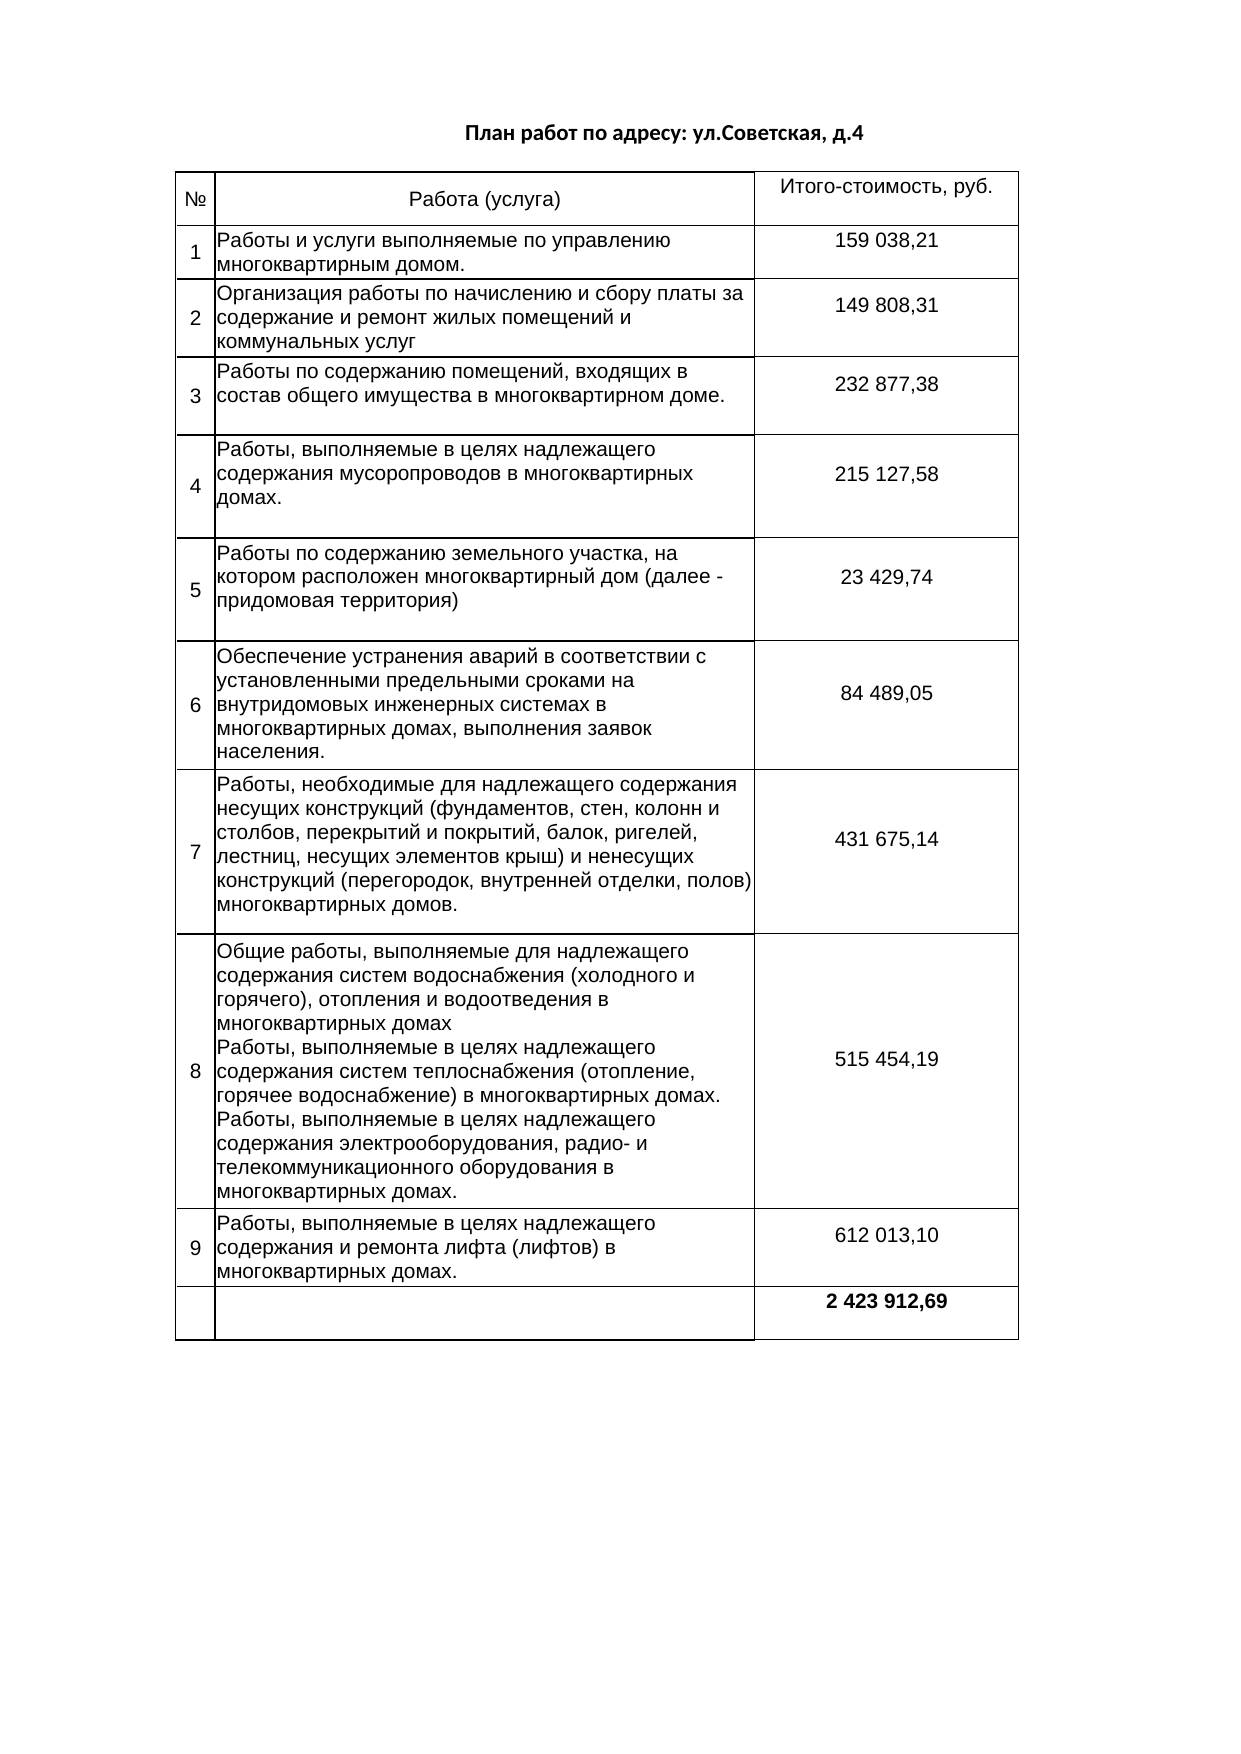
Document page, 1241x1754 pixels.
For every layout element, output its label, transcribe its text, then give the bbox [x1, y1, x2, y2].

table_cell 6 [176, 641, 214, 768]
table_cell 612 013,10 [755, 1209, 1018, 1286]
table_cell Работы и услуги выполняемые по управлению многоквартирным домом. [216, 226, 754, 278]
table_cell Работы, выполняемые в целях надлежащего содержания мусоропроводов в многоквартирных домах. [216, 436, 754, 537]
table_header Работа (услуга) [216, 173, 754, 224]
table_cell [216, 1287, 754, 1339]
table_cell 2 [176, 279, 214, 356]
table_header № [176, 173, 214, 224]
table_cell Работы, необходимые для надлежащего содержания несущих конструкций (фундаментов, стен, колонн и столбов, перекрытий и покрытий, балок, ригелей, лестниц, несущих элементов крыш) и ненесущих конструкций (перегородок, внутренней отделки, полов) многоквартирных домов. [216, 770, 754, 933]
table_cell Организация работы по начислению и сбору платы за содержание и ремонт жилых помещений и коммунальных услуг [216, 280, 754, 356]
table_cell 515 454,19 [755, 934, 1018, 1208]
table_cell 431 675,14 [755, 770, 1018, 933]
table_cell 2 423 912,69 [755, 1287, 1018, 1339]
table_cell 159 038,21 [755, 226, 1018, 278]
table_cell Работы по содержанию помещений, входящих в состав общего имущества в многоквартирном доме. [216, 358, 754, 434]
table_cell [176, 1287, 214, 1339]
table_cell 3 [176, 357, 214, 434]
table_cell Обеспечение устранения аварий в соответствии с установленными предельными сроками на внутридомовых инженерных системах в многоквартирных домах, выполнения заявок населения. [216, 642, 754, 768]
table_cell 4 [176, 435, 214, 537]
table_cell 232 877,38 [755, 357, 1018, 434]
table_header Итого-стоимость, руб. [755, 172, 1018, 224]
table_cell 5 [176, 538, 214, 640]
table_cell 1 [176, 226, 214, 278]
table_cell 149 808,31 [755, 279, 1018, 356]
table_cell 7 [176, 770, 214, 933]
table_cell 23 429,74 [755, 538, 1018, 640]
table_cell Работы, выполняемые в целях надлежащего содержания и ремонта лифта (лифтов) в многоквартирных домах. [216, 1209, 754, 1286]
table_cell Общие работы, выполняемые для надлежащего содержания систем водоснабжения (холодного и горячего), отопления и водоотведения в многоквартирных домах Работы, выполняемые в целях надлежащего содержания систем теплоснабжения (отопление, горячее водоснабжение) в многоквартирных домах. Работы, выполняемые в целях надлежащего содержания электрооборудования, радио- и телекоммуникационного оборудования в многоквартирных домах. [216, 935, 754, 1208]
table_cell 84 489,05 [755, 641, 1018, 768]
text План работ по адресу: ул.Советская, д.4 [177, 118, 1152, 146]
table_cell 9 [176, 1209, 214, 1286]
table_cell 215 127,58 [755, 435, 1018, 537]
table_cell 8 [176, 934, 214, 1208]
table_cell Работы по содержанию земельного участка, на котором расположен многоквартирный дом (далее - придомовая территория) [216, 539, 754, 640]
